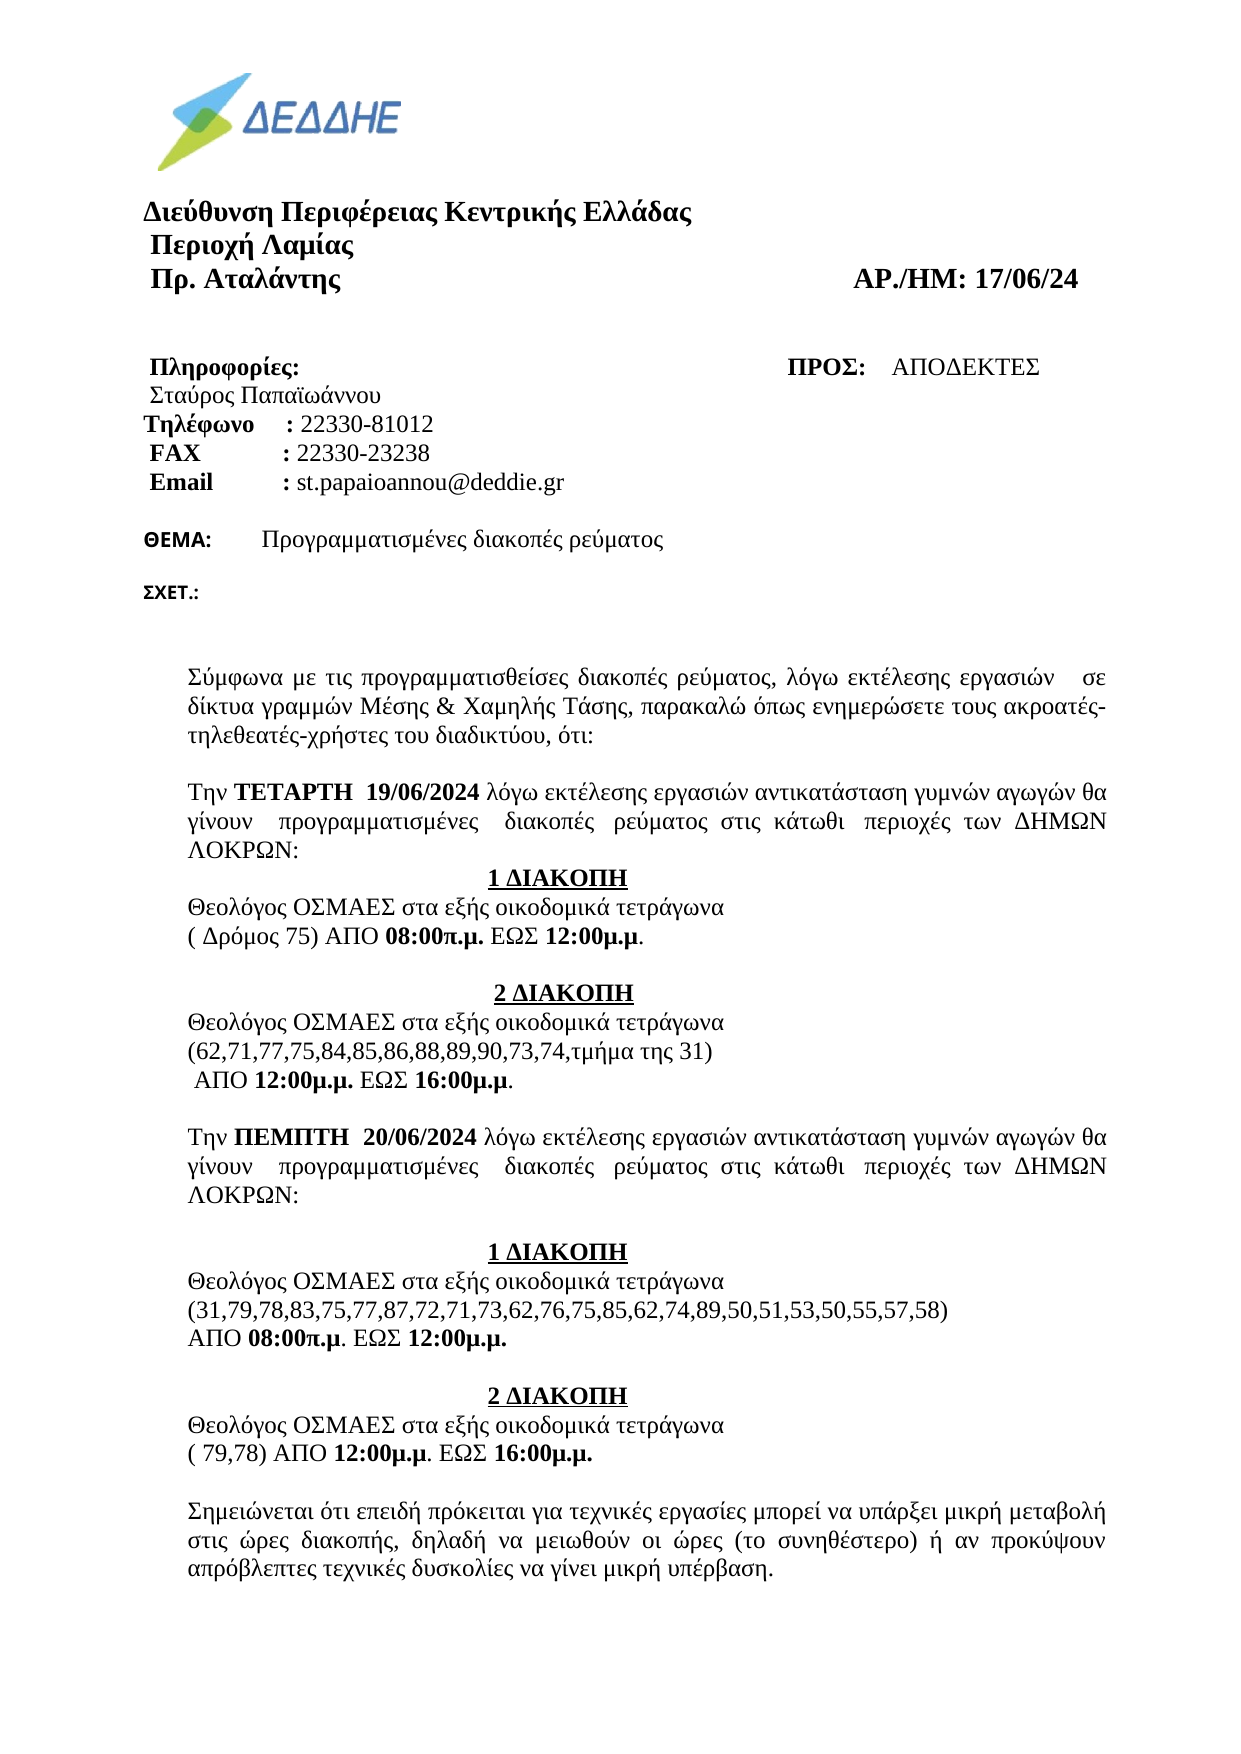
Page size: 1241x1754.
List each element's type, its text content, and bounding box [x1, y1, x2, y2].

text Θεολόγος ΟΣΜΑΕΣ στα εξής οικοδομικά τετράγωνα [187, 1007, 1107, 1036]
text ΑΠΟ 12:00μ.μ. ΕΩΣ 16:00μ.μ. [187, 1065, 1107, 1093]
text Περιοχή Λαμίας [112, 227, 1107, 261]
text 1 ΔΙΑΚΟΠΗ [187, 1237, 1107, 1266]
text 1 ΔΙΑΚΟΠΗ [187, 863, 1107, 892]
text FAX : 22330-23238 [143, 438, 1107, 467]
text Θεολόγος ΟΣΜΑΕΣ στα εξής οικοδομικά τετράγωνα [187, 892, 1107, 921]
text ( 79,78) ΑΠΟ 12:00μ.μ. ΕΩΣ 16:00μ.μ. [187, 1438, 1107, 1467]
text ΣΧΕΤ.: [143, 579, 1107, 605]
text Διεύθυνση Περιφέρειας Κεντρικής Ελλάδας [112, 194, 1107, 227]
text Θεολόγος ΟΣΜΑΕΣ στα εξής οικοδομικά τετράγωνα [187, 1410, 1107, 1438]
text Σύμφωνα με τις προγραμματισθείσες διακοπές ρεύματος, λόγω εκτέλεσης εργασιών σε δίκτυα γραμμών Μέσης & Χαμηλής Τάσης, παρακαλώ όπως ενημερώσετε τους ακροατές-τηλεθεατές-χρήστες του διαδικτύου, ότι: [187, 662, 1107, 748]
text 2 ΔΙΑΚΟΠΗ [187, 1381, 1107, 1410]
text Email : st.papaioannou@deddie.gr [143, 467, 1107, 496]
text Σταύρος Παπαϊωάννου [143, 381, 1107, 409]
text (31,79,78,83,75,77,87,72,71,73,62,76,75,85,62,74,89,50,51,53,50,55,57,58) [187, 1295, 1107, 1323]
picture [157, 73, 401, 171]
text Την ΠΕΜΠΤΗ 20/06/2024 λόγω εκτέλεσης εργασιών αντικατάσταση γυμνών αγωγών θα γίνουν προγραμματισμένες διακοπές ρεύματος στις κάτωθι περιοχές των ΔΗΜΩΝ ΛΟΚΡΩΝ: [187, 1122, 1107, 1208]
text ΑΠΟ 08:00π.μ. ΕΩΣ 12:00μ.μ. [187, 1323, 1107, 1352]
text Σημειώνεται ότι επειδή πρόκειται για τεχνικές εργασίες μπορεί να υπάρξει μικρή μεταβολή στις ώρες διακοπής, δηλαδή να μειωθούν οι ώρες (το συνηθέστερο) ή αν προκύψουν απρόβλεπτες τεχνικές δυσκολίες να γίνει μικρή υπέρβαση. [187, 1496, 1107, 1582]
text Τηλέφωνο : 22330-81012 [143, 409, 1107, 438]
text Θεολόγος ΟΣΜΑΕΣ στα εξής οικοδομικά τετράγωνα [187, 1266, 1107, 1295]
text Πρ. Αταλάντης ΑΡ./ΗΜ: 17/06/24 [112, 261, 1107, 294]
text ΘΕΜΑ: Προγραμματισμένες διακοπές ρεύματος [143, 524, 1107, 554]
text 2 ΔΙΑΚΟΠΗ [187, 978, 1107, 1007]
text ( Δρόμος 75) ΑΠΟ 08:00π.μ. ΕΩΣ 12:00μ.μ. [187, 921, 1107, 950]
text Την ΤΕΤΑΡΤΗ 19/06/2024 λόγω εκτέλεσης εργασιών αντικατάσταση γυμνών αγωγών θα γίνουν προγραμματισμένες διακοπές ρεύματος στις κάτωθι περιοχές των ΔΗΜΩΝ ΛΟΚΡΩΝ: [187, 777, 1107, 863]
text (62,71,77,75,84,85,86,88,89,90,73,74,τμήμα της 31) [187, 1036, 1107, 1065]
text Πληροφορίες: ΠΡΟΣ: ΑΠΟΔΕΚΤΕΣ [143, 352, 1107, 381]
